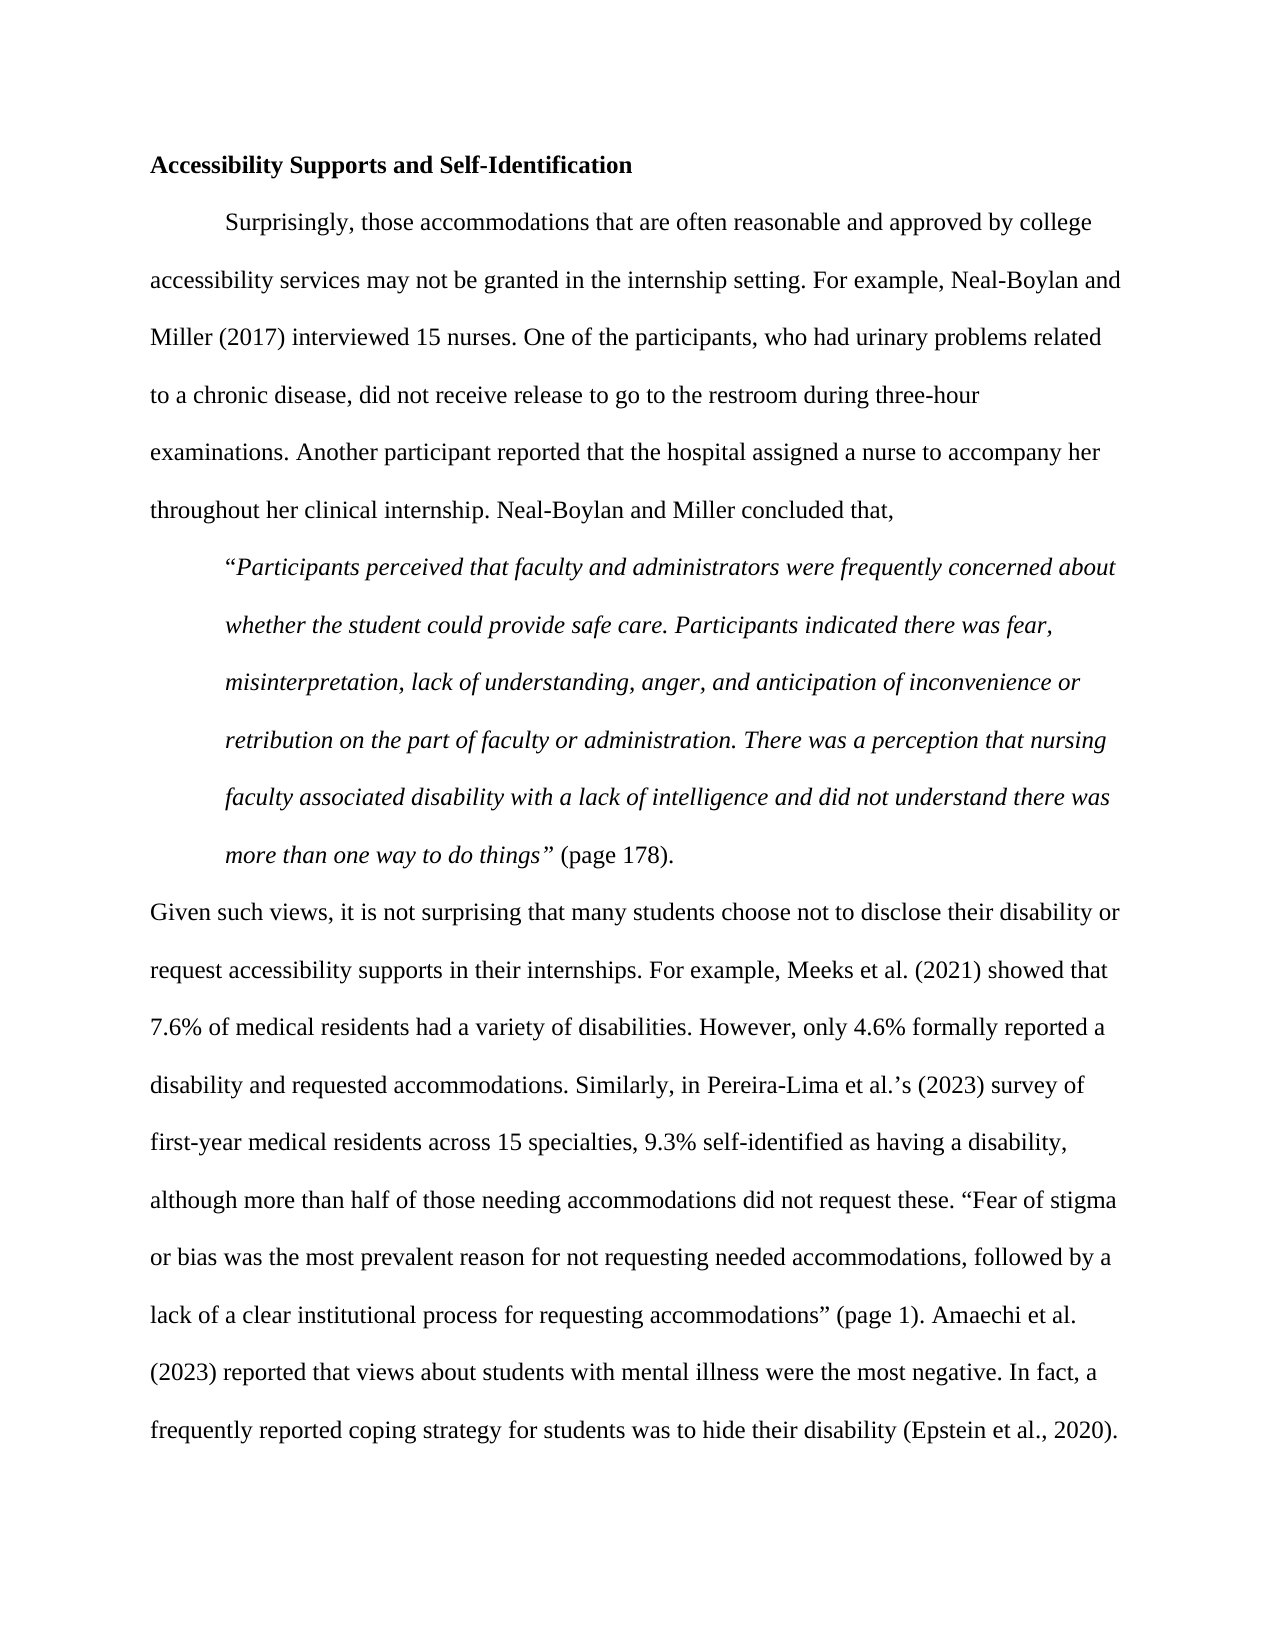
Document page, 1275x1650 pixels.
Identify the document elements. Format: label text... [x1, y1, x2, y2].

text Surprisingly, those accommodations that are often reasonable and approved by college accessibility services may not be granted in the internship setting. For example, Neal-Boylan and Miller (2017) interviewed 15 nurses. One of the participants, who had urinary problems related to a chronic disease, did not receive release to go to the restroom during three-hour examinations. Another participant reported that the hospital assigned a nurse to accompany her throughout her clinical internship. Neal-Boylan and Miller concluded that, [150, 207, 1125, 524]
text Given such views, it is not surprising that many students choose not to disclose their disability or request accessibility supports in their internships. For example, Meeks et al. (2021) showed that 7.6% of medical residents had a variety of disabilities. However, only 4.6% formally reported a disability and requested accommodations. Similarly, in Pereira-Lima et al.’s (2023) survey of first-year medical residents across 15 specialties, 9.3% self-identified as having a disability, although more than half of those needing accommodations did not request these. “Fear of stigma or bias was the most prevalent reason for not requesting needed accommodations, followed by a lack of a clear institutional process for requesting accommodations” (page 1). Amaechi et al. (2023) reported that views about students with mental illness were the most negative. In fact, a frequently reported coping strategy for students was to hide their disability (Epstein et al., 2020). [150, 897, 1125, 1444]
text “Participants perceived that faculty and administrators were frequently concerned about whether the student could provide safe care. Participants indicated there was fear, misinterpretation, lack of understanding, anger, and anticipation of inconvenience or retribution on the part of faculty or administration. There was a perception that nursing faculty associated disability with a lack of intelligence and did not understand there was more than one way to do things” (page 178). [225, 552, 1125, 869]
text Accessibility Supports and Self-Identification [150, 150, 1125, 179]
